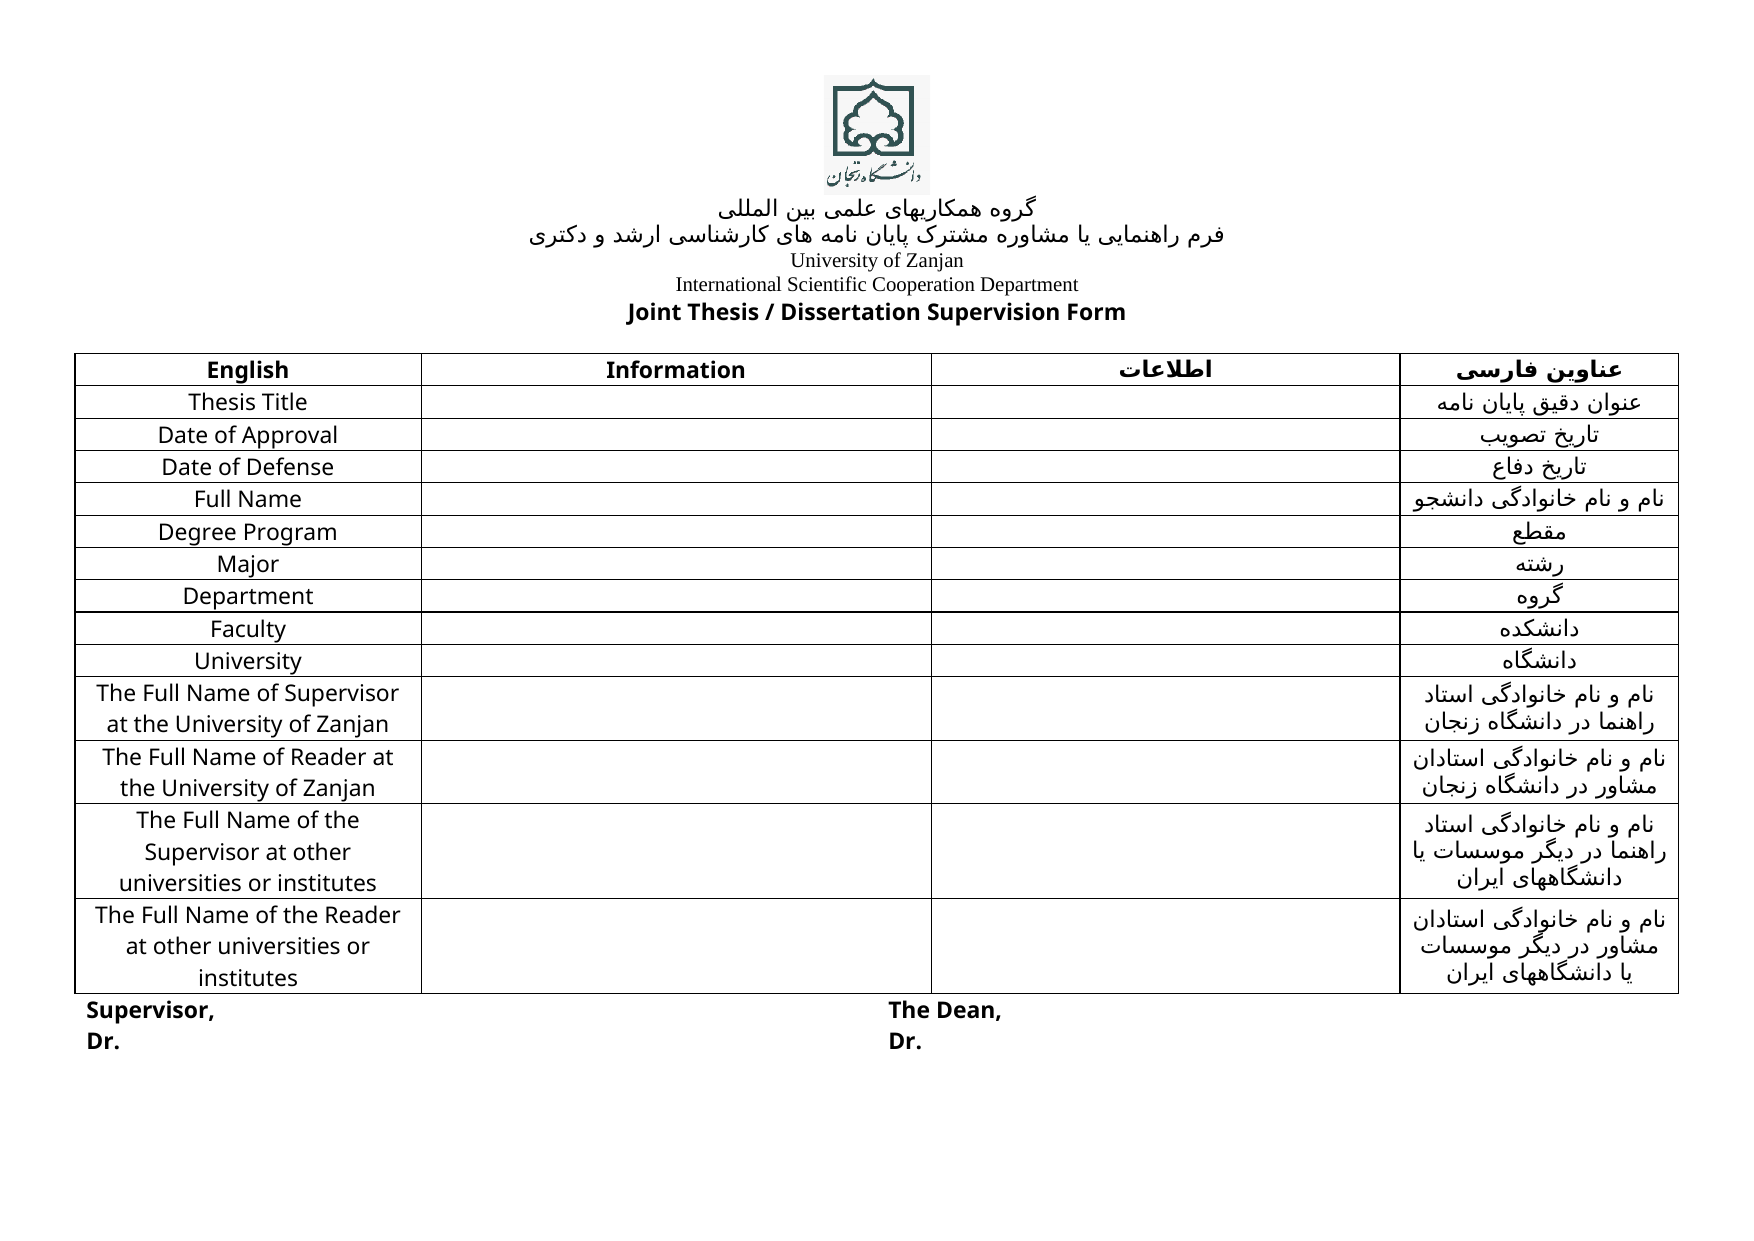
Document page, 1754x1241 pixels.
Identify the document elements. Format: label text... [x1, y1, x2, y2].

table_header Supervisor, Dr. [75, 994, 877, 1087]
table_cell [932, 804, 1399, 898]
table_cell [422, 899, 931, 993]
table_cell Thesis Title [76, 386, 421, 418]
table_cell [932, 580, 1399, 611]
table_cell [422, 645, 931, 676]
table_cell Date of Defense [76, 451, 421, 482]
table_cell [932, 386, 1399, 418]
table_cell نام و نام خانوادگی استادان مشاور در دانشگاه زنجان [1401, 741, 1678, 803]
table_cell [422, 804, 931, 898]
table_cell [932, 899, 1399, 993]
table_header اطلاعات [932, 354, 1399, 385]
table_cell [932, 516, 1399, 547]
table_cell [422, 451, 931, 482]
table_cell [422, 419, 931, 450]
table_cell نام و نام خانوادگی دانشجو [1401, 483, 1678, 514]
table_cell نام و نام خانوادگی استادان مشاور در دیگر موسسات یا دانشگاههای ایران [1401, 899, 1678, 993]
table_cell نام و نام خانوادگی استاد راهنما در دیگر موسسات یا دانشگاههای ایران [1401, 804, 1678, 898]
table_header The Dean, Dr. [877, 994, 1679, 1087]
table_cell تاریخ تصویب [1401, 419, 1678, 450]
picture [823, 75, 931, 195]
table_cell دانشگاه [1401, 645, 1678, 676]
table_cell دانشکده [1401, 613, 1678, 644]
table_cell [422, 580, 931, 611]
table_cell [932, 645, 1399, 676]
table_cell [422, 613, 931, 644]
table_cell [422, 516, 931, 547]
table_cell [422, 483, 931, 514]
table_cell تاریخ دفاع [1401, 451, 1678, 482]
table_cell مقطع [1401, 516, 1678, 547]
table_cell [932, 741, 1399, 803]
text گروه همکاریهای علمی بین المللی [75, 195, 1679, 221]
table_cell The Full Name of the Reader at other universities or institutes [76, 899, 421, 993]
table_cell نام و نام خانوادگی استاد راهنما در دانشگاه زنجان [1401, 677, 1678, 739]
table_cell Department [76, 580, 421, 611]
table_cell The Full Name of the Supervisor at other universities or institutes [76, 804, 421, 898]
table_cell Faculty [76, 613, 421, 644]
table_cell [422, 548, 931, 579]
table_cell [932, 548, 1399, 579]
text University of Zanjan [75, 248, 1679, 272]
text Joint Thesis / Dissertation Supervision Form [75, 296, 1679, 327]
table_cell Major [76, 548, 421, 579]
table_cell University [76, 645, 421, 676]
table_cell Full Name [76, 483, 421, 514]
table_cell Date of Approval [76, 419, 421, 450]
table_cell رشته [1401, 548, 1678, 579]
table_cell Degree Program [76, 516, 421, 547]
table_cell گروه [1401, 580, 1678, 611]
table_cell [422, 741, 931, 803]
table_cell The Full Name of Reader at the University of Zanjan [76, 741, 421, 803]
table_cell [422, 677, 931, 739]
table_cell The Full Name of Supervisor at the University of Zanjan [76, 677, 421, 739]
table_header English [76, 354, 421, 385]
table_cell [932, 677, 1399, 739]
table_cell [932, 613, 1399, 644]
table_header Information [422, 354, 931, 385]
table_cell عنوان دقیق پایان نامه [1401, 386, 1678, 418]
text فرم راهنمایی یا مشاوره مشترک پایان نامه های کارشناسی ارشد و دکتری [75, 221, 1679, 248]
text International Scientific Cooperation Department [75, 272, 1679, 296]
table_cell [422, 386, 931, 418]
table_cell [932, 419, 1399, 450]
table_header عناوین فارسی [1401, 354, 1678, 385]
table_cell [932, 483, 1399, 514]
table_cell [932, 451, 1399, 482]
